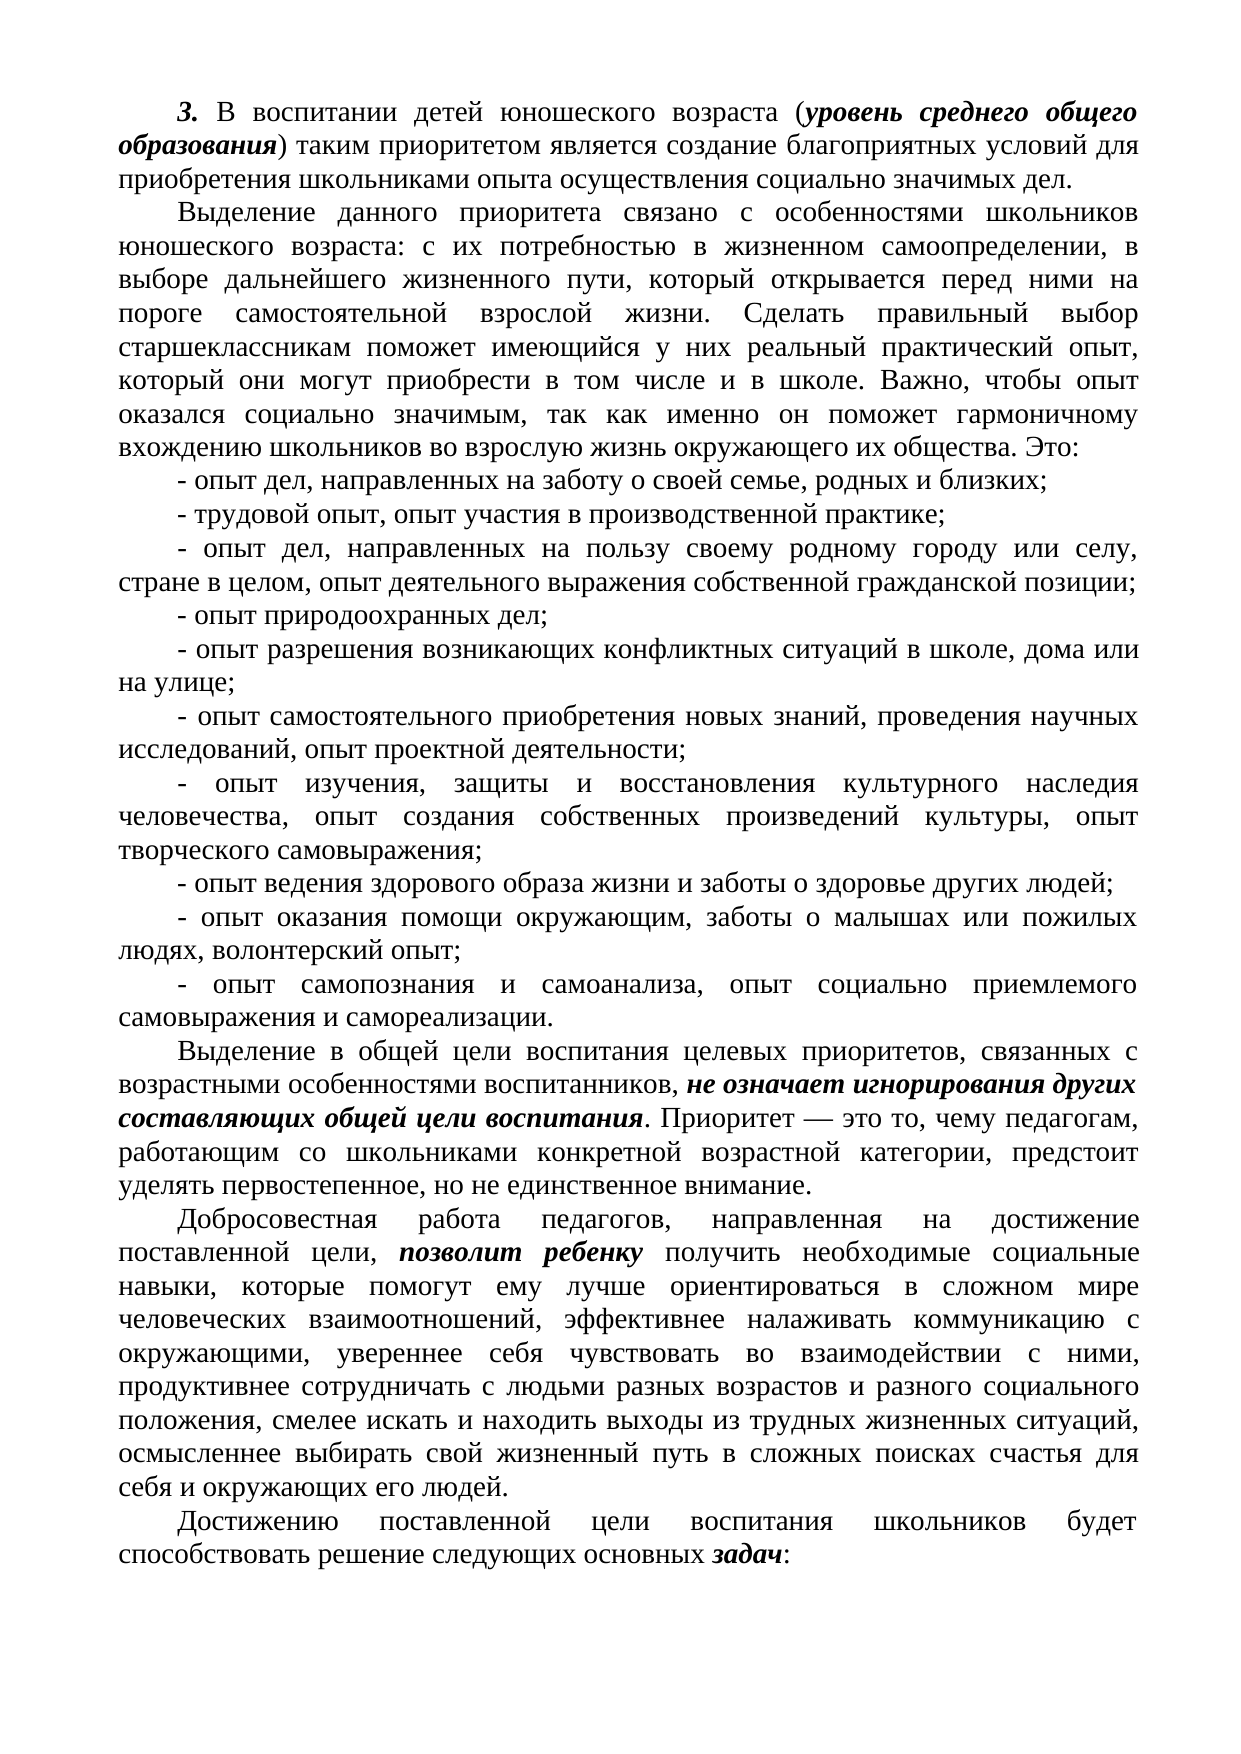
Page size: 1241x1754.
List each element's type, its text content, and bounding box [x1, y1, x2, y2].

list трудовой опыт, опыт участия в производственной практике; [177, 497, 1153, 530]
text Выделение в общей цели воспитания целевых приоритетов, связанных с возрастными особенностями воспитанников, не означает игнорирования других составляющих общей цели воспитания. Приоритет — это то, чему педагогам, работающим со школьниками конкретной возрастной категории, предстоит уделять первостепенное, но не единственное внимание. [118, 1033, 1139, 1201]
list опыт оказания помощи окружающим, заботы о малышах или пожилых людях, волонтерский опыт; [118, 899, 1138, 966]
list опыт изучения, защиты и восстановления культурного наследия человечества, опыт создания собственных произведений культуры, опыт творческого самовыражения; [118, 765, 1139, 866]
list опыт разрешения возникающих конфликтных ситуаций в школе, дома или на улице; [118, 631, 1140, 698]
list опыт природоохранных дел; [177, 598, 1153, 631]
list опыт ведения здорового образа жизни и заботы о здоровье других людей; [177, 866, 1153, 899]
text Добросовестная работа педагогов, направленная на достижение поставленной цели, позволит ребенку получить необходимые социальные навыки, которые помогут ему лучше ориентироваться в сложном мире человеческих взаимоотношений, эффективнее налаживать коммуникацию с окружающими, увереннее себя чувствовать во взаимодействии с ними, продуктивнее сотрудничать с людьми разных возрастов и разного социального положения, смелее искать и находить выходы из трудных жизненных ситуаций, осмысленнее выбирать свой жизненный путь в сложных поисках счастья для себя и окружающих его людей. [118, 1201, 1140, 1503]
text Достижению поставленной цели воспитания школьников будет способствовать решение следующих основных задач: [118, 1503, 1137, 1570]
list опыт самостоятельного приобретения новых знаний, проведения научных исследований, опыт проектной деятельности; [118, 698, 1139, 765]
list В воспитании детей юношеского возраста (уровень среднего общего образования) таким приоритетом является создание благоприятных условий для приобретения школьниками опыта осуществления социально значимых дел. [118, 94, 1140, 194]
list опыт дел, направленных на пользу своему родному городу или селу, стране в целом, опыт деятельного выражения собственной гражданской позиции; [118, 530, 1139, 597]
text Выделение данного приоритета связано с особенностями школьников юношеского возраста: с их потребностью в жизненном самоопределении, в выборе дальнейшего жизненного пути, который открывается перед ними на пороге самостоятельной взрослой жизни. Сделать правильный выбор старшеклассникам поможет имеющийся у них реальный практический опыт, который они могут приобрести в том числе и в школе. Важно, чтобы опыт оказался социально значимым, так как именно он поможет гармоничному вхождению школьников во взрослую жизнь окружающего их общества. Это: [118, 194, 1139, 463]
list опыт самопознания и самоанализа, опыт социально приемлемого самовыражения и самореализации. [118, 966, 1138, 1033]
list опыт дел, направленных на заботу о своей семье, родных и близких; [177, 463, 1153, 497]
